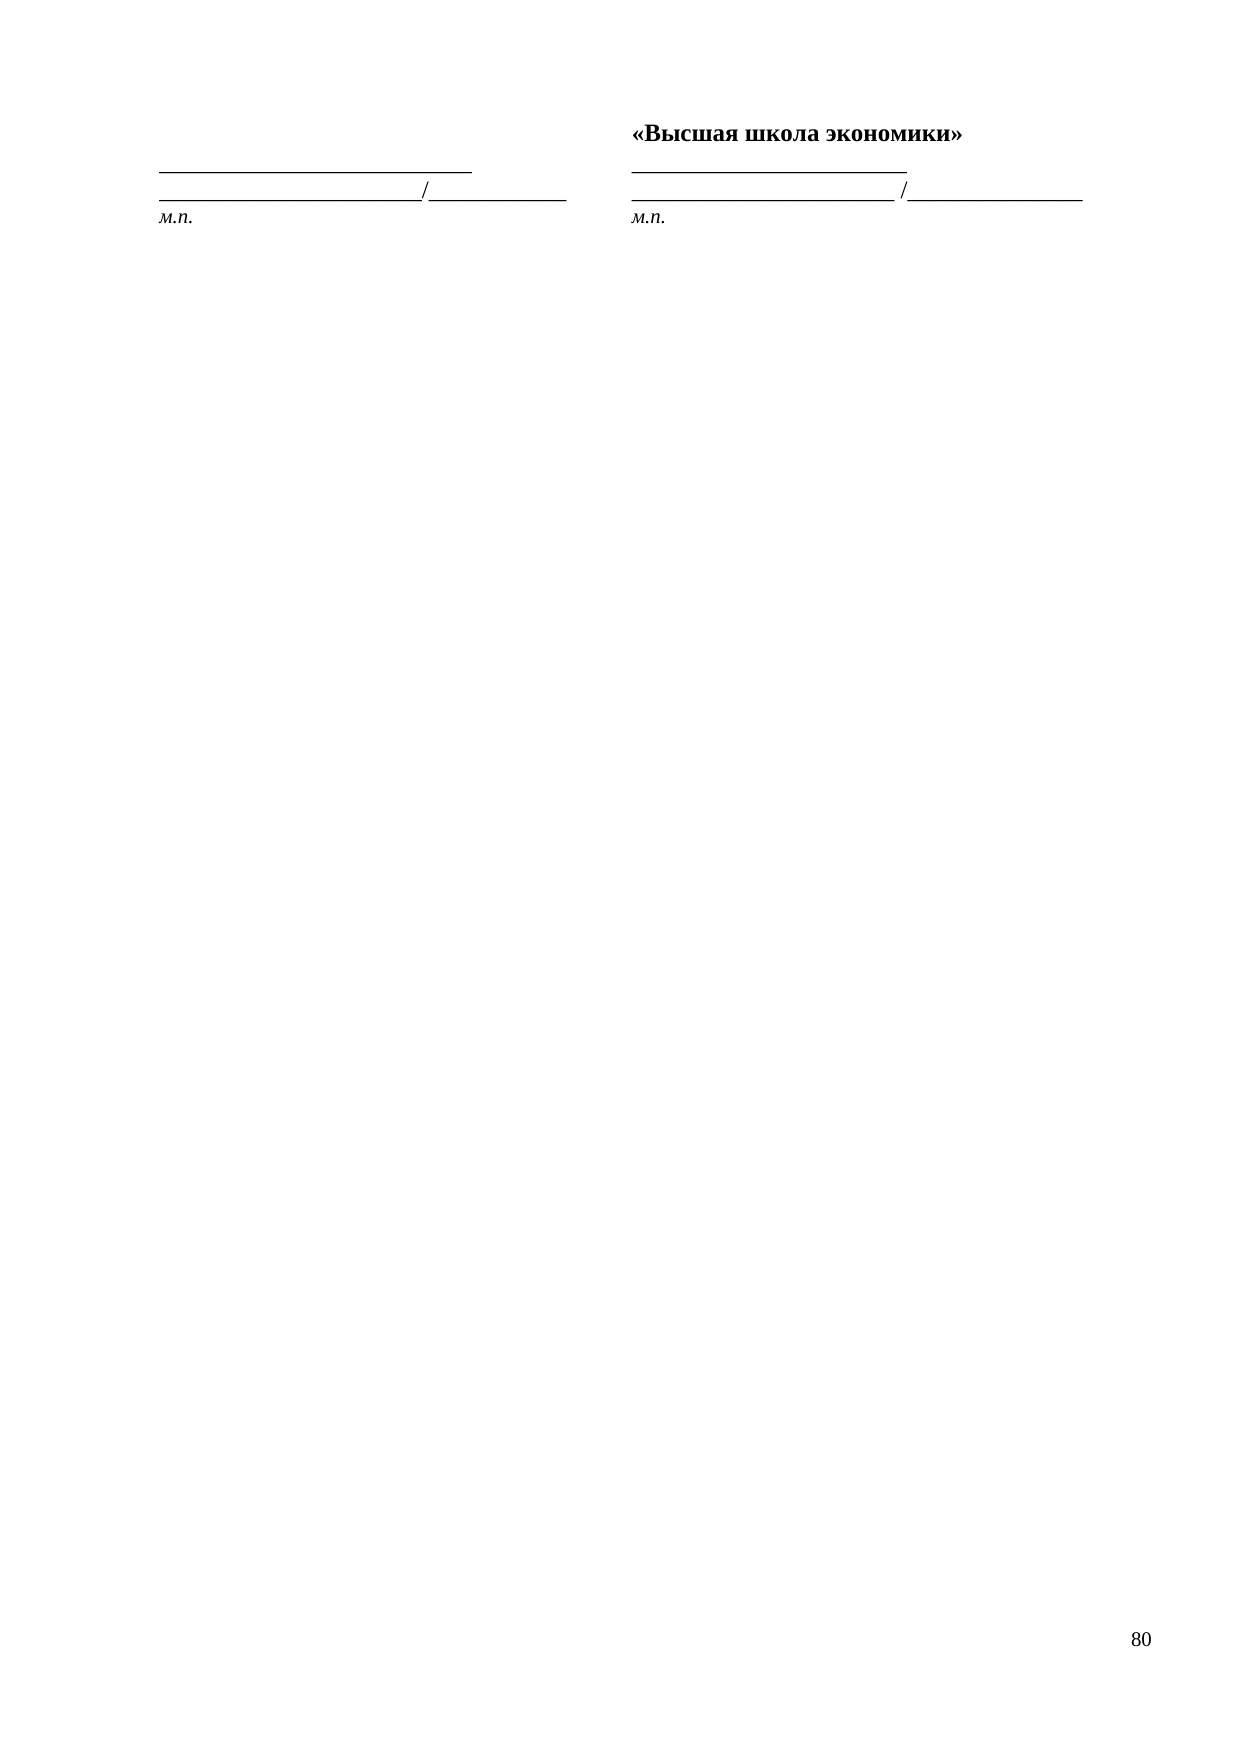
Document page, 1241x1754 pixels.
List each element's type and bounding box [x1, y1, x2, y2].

table_header [148, 118, 620, 228]
table_header [620, 118, 1137, 228]
